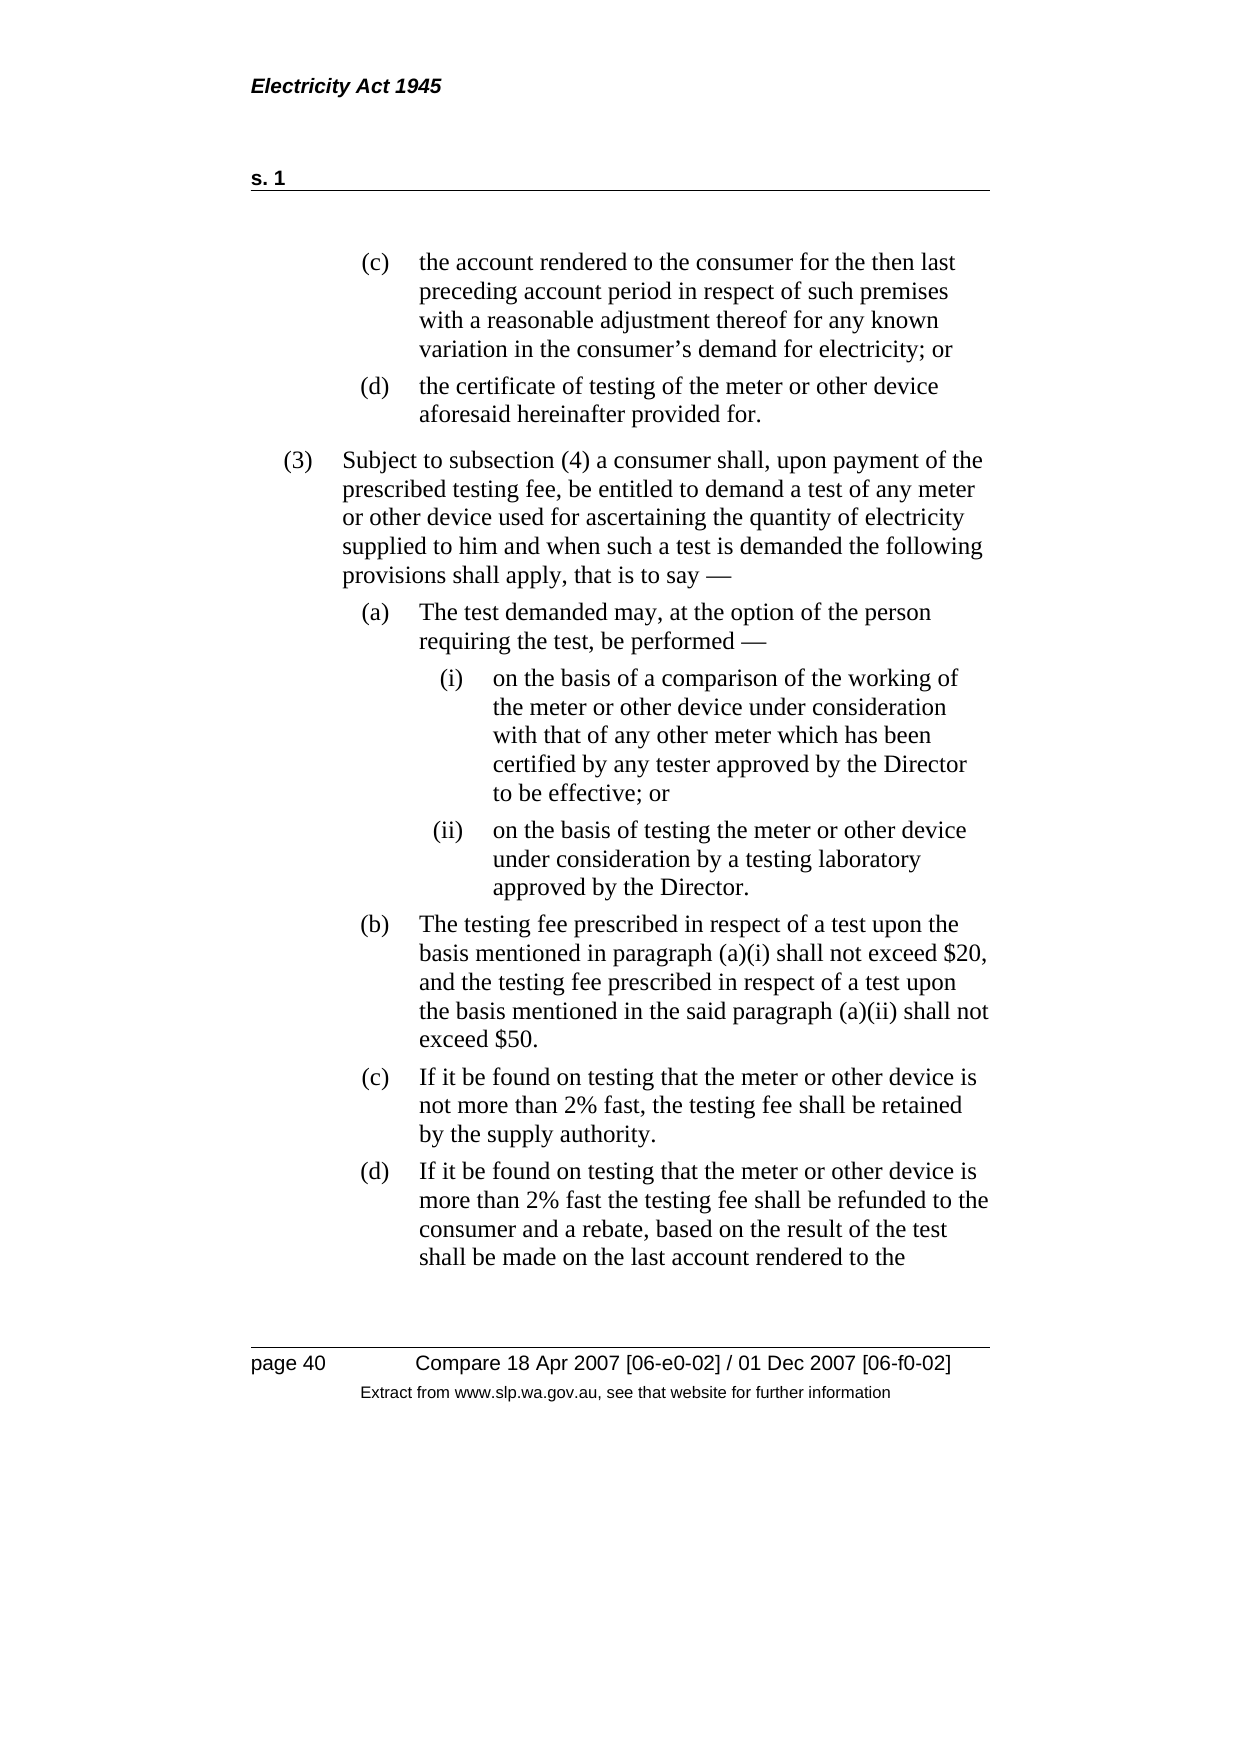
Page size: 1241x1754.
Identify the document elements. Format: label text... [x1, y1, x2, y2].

text (3) Subject to subsection (4) a consumer shall, upon payment of the prescribed testing fee, be entitled to demand a test of any meter or other device used for ascertaining the quantity of electricity supplied to him and when such a test is demanded the following provisions shall apply, that is to say — [251, 445, 990, 589]
text (a) The test demanded may, at the option of the person requiring the test, be performed — [251, 597, 990, 654]
text (i) on the basis of a comparison of the working of the meter or other device under consideration with that of any other meter which has been certified by any tester approved by the Director to be effective; or [251, 663, 990, 807]
text (d) the certificate of testing of the meter or other device aforesaid hereinafter provided for. [251, 371, 990, 428]
text (c) the account rendered to the consumer for the then last preceding account period in respect of such premises with a reasonable adjustment thereof for any known variation in the consumer’s demand for electricity; or [251, 247, 990, 362]
text (b) The testing fee prescribed in respect of a test upon the basis mentioned in paragraph (a)(i) shall not exceed $20, and the testing fee prescribed in respect of a test upon the basis mentioned in the said paragraph (a)(ii) shall not exceed $50. [251, 909, 990, 1053]
text (c) If it be found on testing that the meter or other device is not more than 2% fast, the testing fee shall be retained by the supply authority. [251, 1062, 990, 1148]
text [251, 1156, 990, 1271]
text (ii) on the basis of testing the meter or other device under consideration by a testing laboratory approved by the Director. [251, 815, 990, 901]
